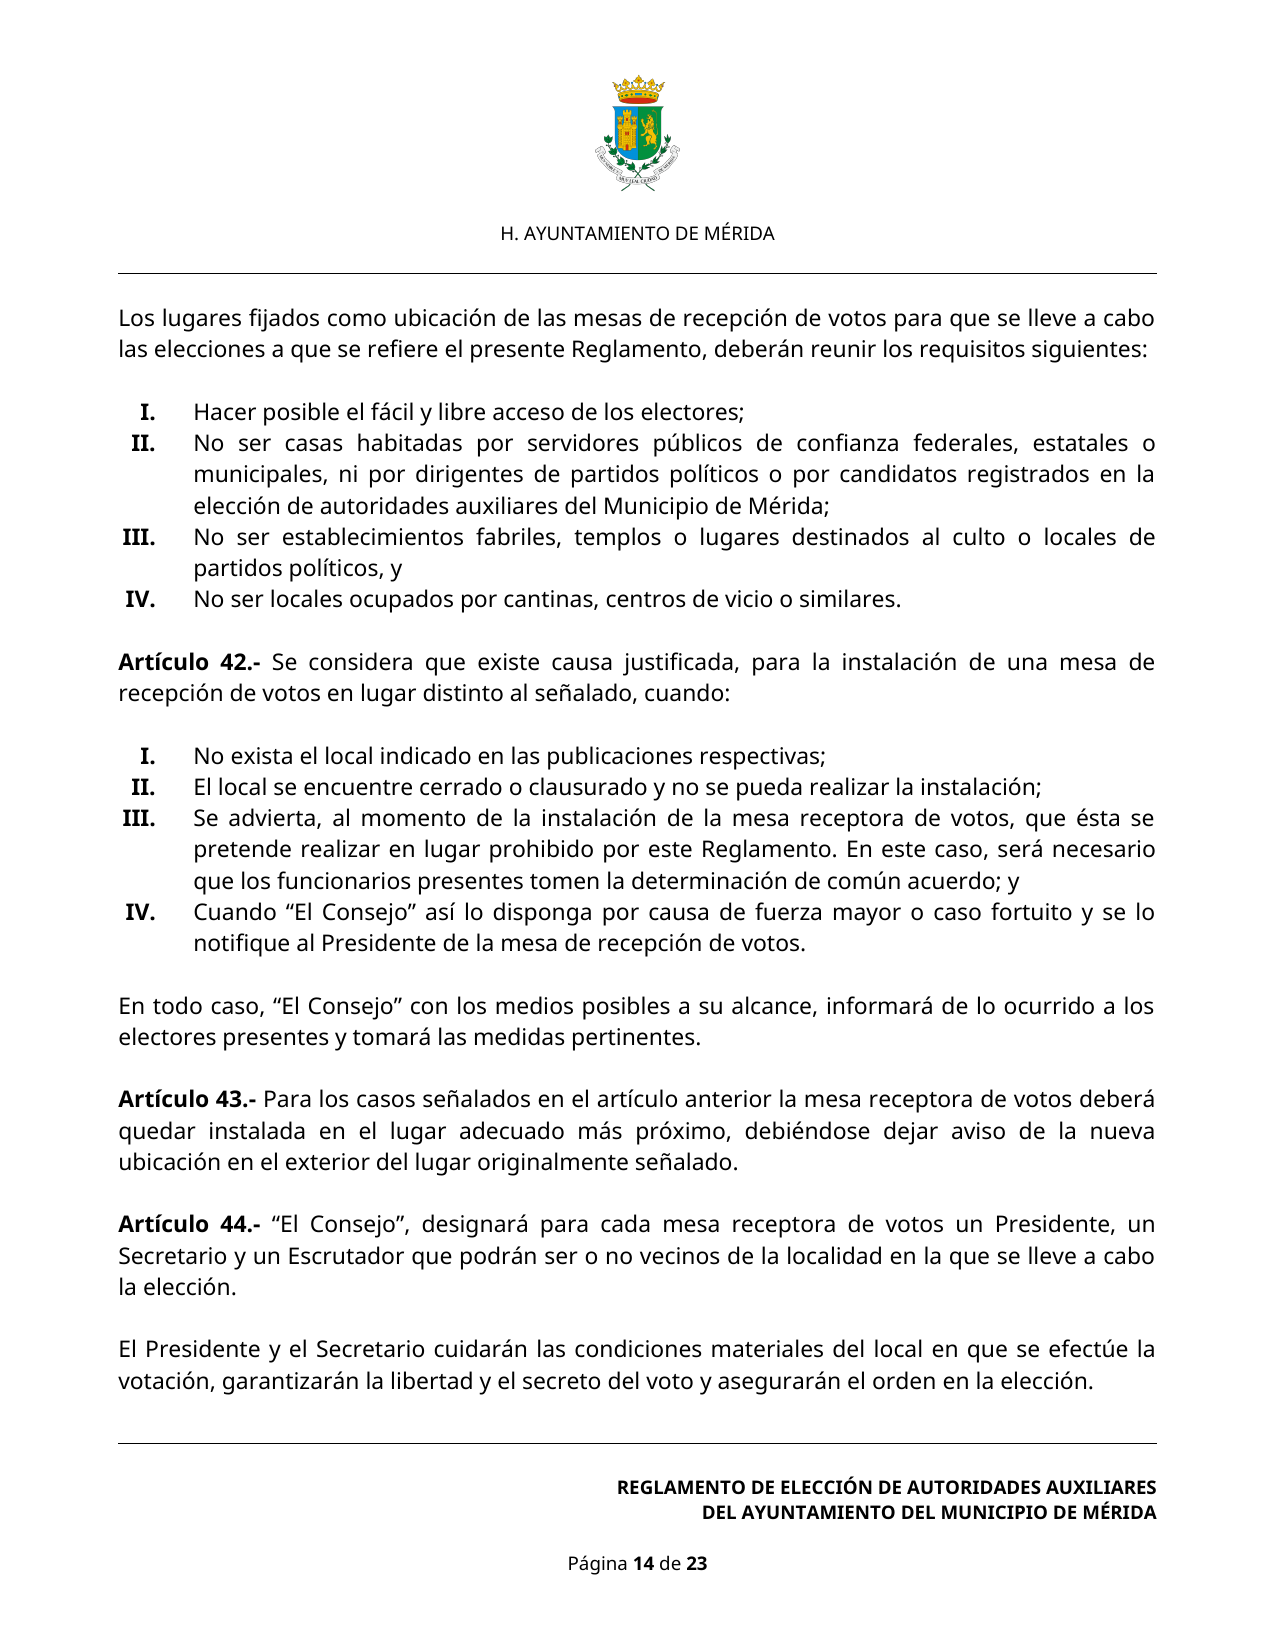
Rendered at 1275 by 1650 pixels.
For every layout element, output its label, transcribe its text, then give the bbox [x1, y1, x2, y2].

list No ser casas habitadas por servidores públicos de confianza federales, estatales o municipales, ni por dirigentes de partidos políticos o por candidatos registrados en la elección de autoridades auxiliares del Municipio de Mérida; [156, 427, 1157, 521]
list No ser establecimientos fabriles, templos o lugares destinados al culto o locales de partidos políticos, y [156, 521, 1157, 583]
text El Presidente y el Secretario cuidarán las condiciones materiales del local en que se efectúe la votación, garantizarán la libertad y el secreto del voto y asegurarán el orden en la elección. [118, 1333, 1157, 1396]
text Artículo 42.- Se considera que existe causa justificada, para la instalación de una mesa de recepción de votos en lugar distinto al señalado, cuando: [118, 646, 1157, 708]
text Artículo 43.- Para los casos señalados en el artículo anterior la mesa receptora de votos deberá quedar instalada en el lugar adecuado más próximo, debiéndose dejar aviso de la nueva ubicación en el exterior del lugar originalmente señalado. [118, 1083, 1157, 1177]
list Cuando “El Consejo” así lo disponga por causa de fuerza mayor o caso fortuito y se lo notifique al Presidente de la mesa de recepción de votos. [156, 896, 1157, 958]
text Los lugares fijados como ubicación de las mesas de recepción de votos para que se lleve a cabo las elecciones a que se refiere el presente Reglamento, deberán reunir los requisitos siguientes: [118, 302, 1157, 364]
list No exista el local indicado en las publicaciones respectivas; [156, 739, 1157, 771]
text Artículo 44.- “El Consejo”, designará para cada mesa receptora de votos un Presidente, un Secretario y un Escrutador que podrán ser o no vecinos de la localidad en la que se lleve a cabo la elección. [118, 1208, 1157, 1302]
list El local se encuentre cerrado o clausurado y no se pueda realizar la instalación; [156, 771, 1157, 802]
list Hacer posible el fácil y libre acceso de los electores; [156, 396, 1157, 427]
picture [578, 73, 697, 192]
list Se advierta, al momento de la instalación de la mesa receptora de votos, que ésta se pretende realizar en lugar prohibido por este Reglamento. En este caso, será necesario que los funcionarios presentes tomen la determinación de común acuerdo; y [156, 802, 1157, 896]
text En todo caso, “El Consejo” con los medios posibles a su alcance, informará de lo ocurrido a los electores presentes y tomará las medidas pertinentes. [118, 989, 1157, 1052]
list No ser locales ocupados por cantinas, centros de vicio o similares. [156, 583, 1157, 614]
